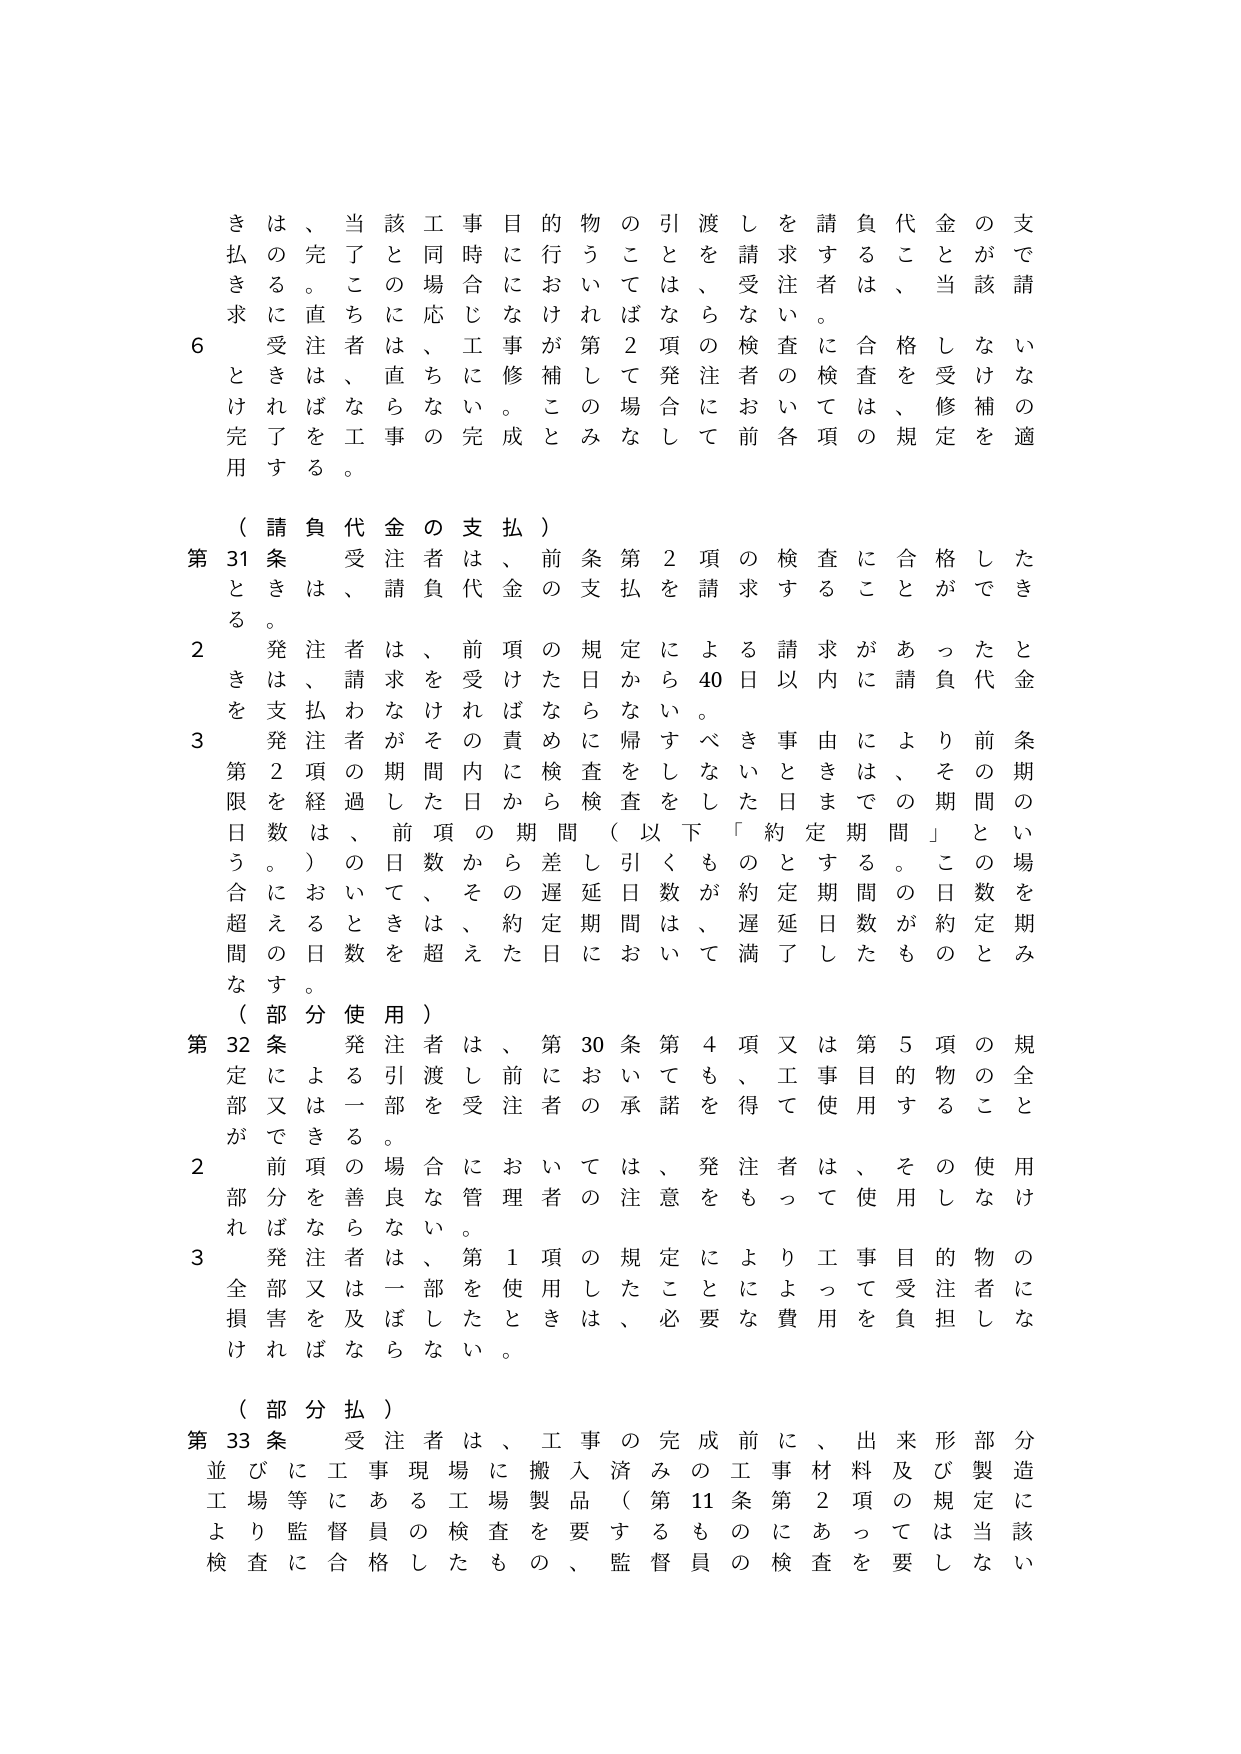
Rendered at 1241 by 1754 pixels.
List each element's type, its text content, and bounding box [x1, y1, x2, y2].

text ２ 前項の場合においては、発注者は、その使用部分を善良な管理者の注意をもって使用しなければならない。 [187, 1150, 1053, 1242]
text （請負代金の支払） [187, 512, 1053, 542]
text 第31条 受注者は、前条第２項の検査に合格したときは、請負代金の支払を請求することができる。 [187, 542, 1053, 633]
text （部分使用） [187, 998, 1053, 1029]
text ３ 発注者がその責めに帰すべき事由により前条第２項の期間内に検査をしないときは、その期限を経過した日から検査をした日までの期間の日数は、前項の期間（以下「約定期間」という。）の日数から差し引くものとする。この場合において、その遅延日数が約定期間の日数を超えるときは、約定期間は、遅延日数が約定期間の日数を超えた日において満了したものとみなす。 [187, 724, 1053, 998]
text ６ 受注者は、工事が第２項の検査に合格しないときは、直ちに修補して発注者の検査を受けなければならない。この場合においては、修補の完了を工事の完成とみなして前各項の規定を適用する。 [187, 329, 1053, 481]
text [187, 207, 1053, 329]
text （部分払） [187, 1394, 1053, 1424]
text 第32条 発注者は、第30条第４項又は第５項の規定による引渡し前においても、工事目的物の全部又は一部を受注者の承諾を得て使用することができる。 [187, 1029, 1053, 1150]
text ２ 発注者は、前項の規定による請求があったときは、請求を受けた日から40日以内に請負代金を支払わなければならない。 [187, 633, 1053, 724]
text ３ 発注者は、第１項の規定により工事目的物の全部又は一部を使用したことによって受注者に損害を及ぼしたときは、必要な費用を負担しなければならない。 [187, 1242, 1053, 1363]
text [187, 1424, 1053, 1576]
